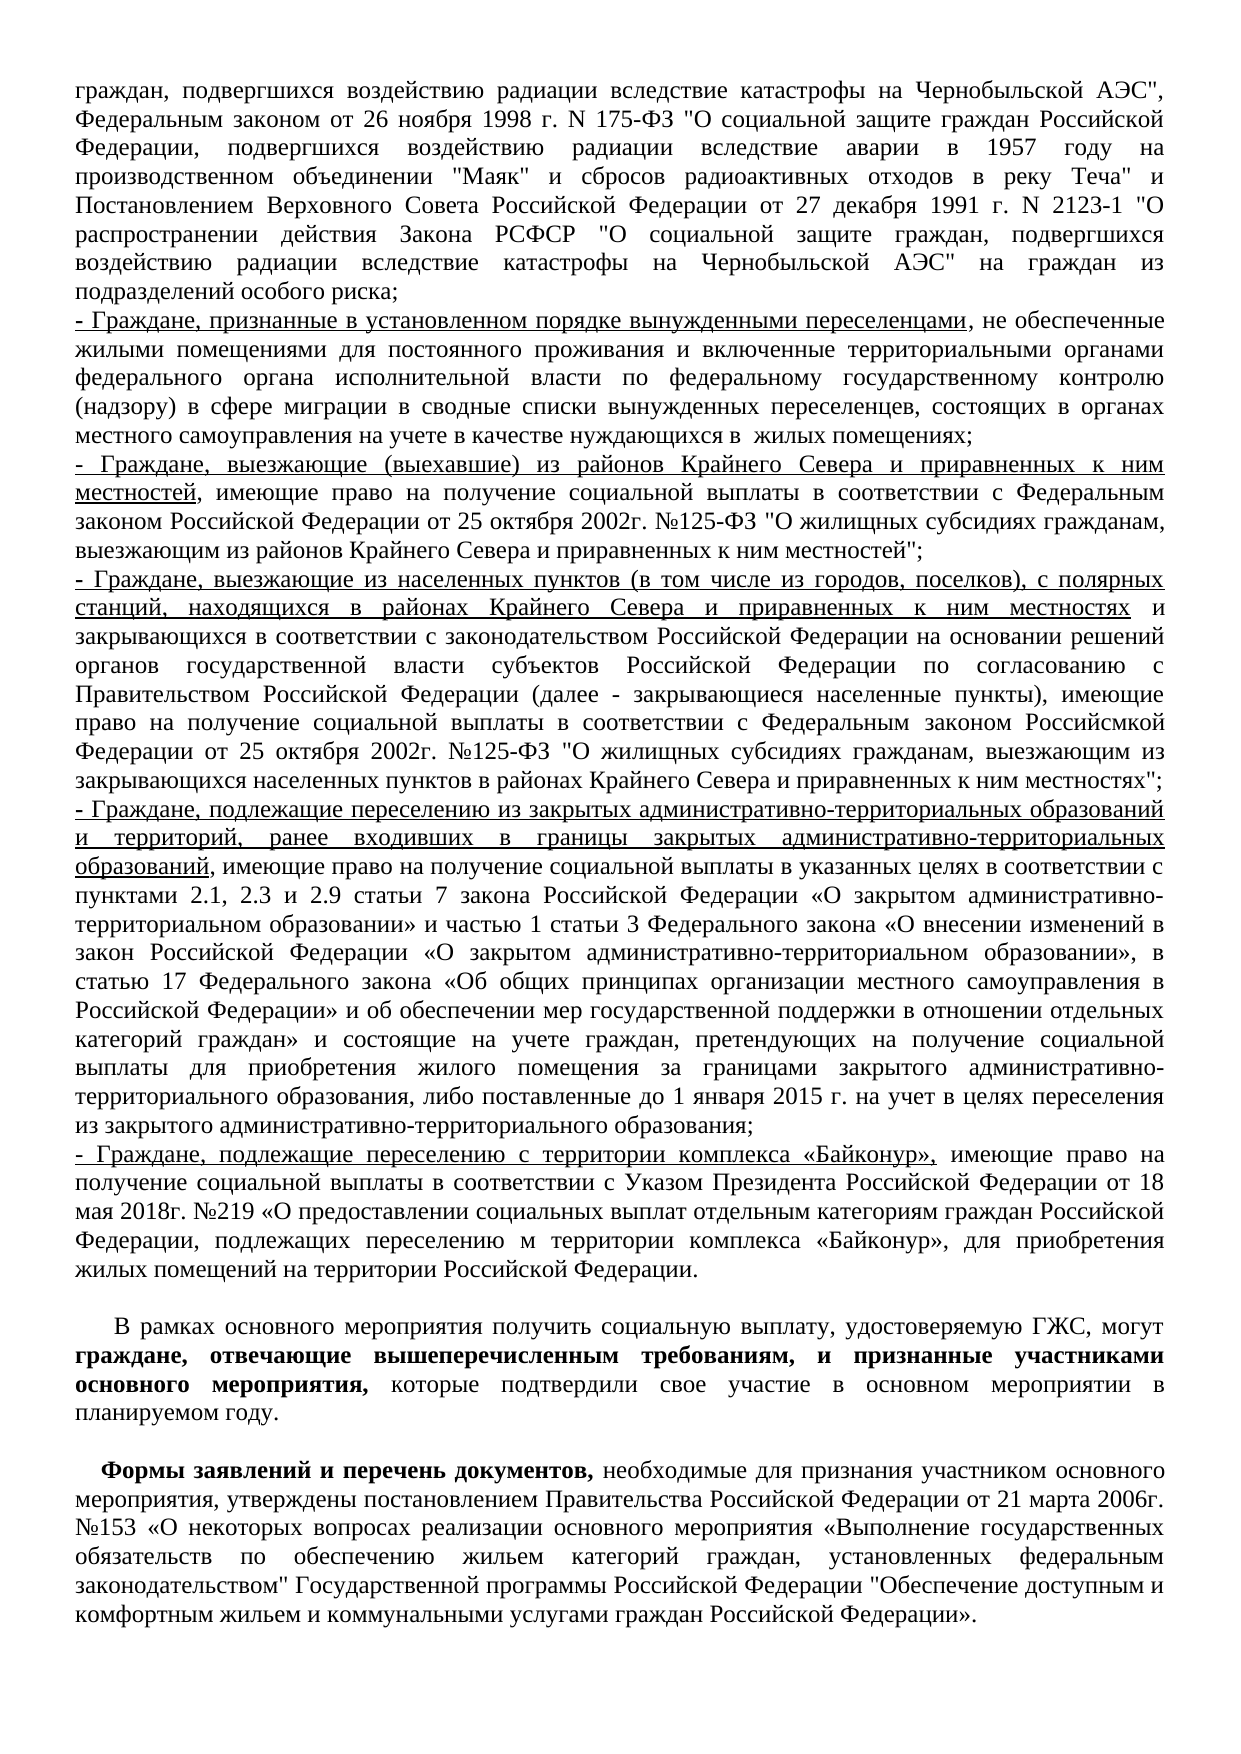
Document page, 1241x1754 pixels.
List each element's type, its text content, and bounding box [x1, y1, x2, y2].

text - Граждане, подлежащие переселению из закрытых административно-территориальных образований и территорий, ранее входивших в границы закрытых административно-территориальных образований, имеющие право на получение социальной выплаты в указанных целях в соответствии с пунктами 2.1, 2.3 и 2.9 статьи 7 закона Российской Федерации «О закрытом административно-территориальном образовании» и частью 1 статьи 3 Федерального закона «О внесении изменений в закон Российской Федерации «О закрытом административно-территориальном образовании», в статью 17 Федерального закона «Об общих принципах организации местного самоуправления в Российской Федерации» и об обеспечении мер государственной поддержки в отношении отдельных категорий граждан» и состоящие на учете граждан, претендующих на получение социальной выплаты для приобретения жилого помещения за границами закрытого административно-территориального образования, либо поставленные до 1 января 2015 г. на учет в целях переселения из закрытого административно-территориального образования; [75, 849, 1165, 1139]
text Формы заявлений и перечень документов, необходимые для признания участником основного мероприятия, утверждены постановлением Правительства Российской Федерации от 21 марта 2006г. №153 «О некоторых вопросах реализации основного мероприятия «Выполнение государственных обязательств по обеспечению жильем категорий граждан, установленных федеральным законодательством" Государственной программы Российской Федерации "Обеспечение доступным и комфортным жильем и коммунальными услугами граждан Российской Федерации». [75, 1455, 1165, 1627]
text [75, 75, 1165, 305]
text - Граждане, выезжающие (выехавшие) из районов Крайнего Севера и приравненных к ним местностей, имеющие право на получение социальной выплаты в соответствии с Федеральным законом Российской Федерации от 25 октября 2002г. №125-ФЗ "О жилищных субсидиях гражданам, выезжающим из районов Крайнего Севера и приравненных к ним местностей"; [75, 449, 1165, 474]
text - Граждане, подлежащие переселению с территории комплекса «Байконур», имеющие право на получение социальной выплаты в соответствии с Указом Президента Российской Федерации от 18 мая 2018г. №219 «О предоставлении социальных выплат отдельным категориям граждан Российской Федерации, подлежащих переселению м территории комплекса «Байконур», для приобретения жилых помещений на территории Российской Федерации. [75, 1139, 1165, 1282]
text - Граждане, признанные в установленном порядке вынужденными переселенцами, не обеспеченные жилыми помещениями для постоянного проживания и включенные территориальными органами федерального органа исполнительной власти по федеральному государственному контролю (надзору) в сфере миграции в сводные списки вынужденных переселенцев, состоящих в органах местного самоуправления на учете в качестве нуждающихся в жилых помещениях; [75, 305, 1165, 449]
text - Граждане, выезжающие (выехавшие) из районов Крайнего Севера и приравненных к ним местностей, имеющие право на получение социальной выплаты в соответствии с Федеральным законом Российской Федерации от 25 октября 2002г. №125-ФЗ "О жилищных субсидиях гражданам, выезжающим из районов Крайнего Севера и приравненных к ним местностей"; [75, 475, 1165, 564]
text В рамках основного мероприятия получить социальную выплату, удостоверяемую ГЖС, могут граждане, отвечающие вышеперечисленным требованиям, и признанные участниками основного мероприятия, которые подтвердили свое участие в основном мероприятии в планируемом году. [75, 1311, 1165, 1426]
text - Граждане, выезжающие из населенных пунктов (в том числе из городов, поселков), с полярных станций, находящихся в районах Крайнего Севера и приравненных к ним местностях и закрывающихся в соответствии с законодательством Российской Федерации на основании решений органов государственной власти субъектов Российской Федерации по согласованию с Правительством Российской Федерации (далее - закрывающиеся населенные пункты), имеющие право на получение социальной выплаты в соответствии с Федеральным законом Российсмкой Федерации от 25 октября 2002г. №125-ФЗ "О жилищных субсидиях гражданам, выезжающим из закрывающихся населенных пунктов в районах Крайнего Севера и приравненных к ним местностях"; [75, 590, 1165, 794]
